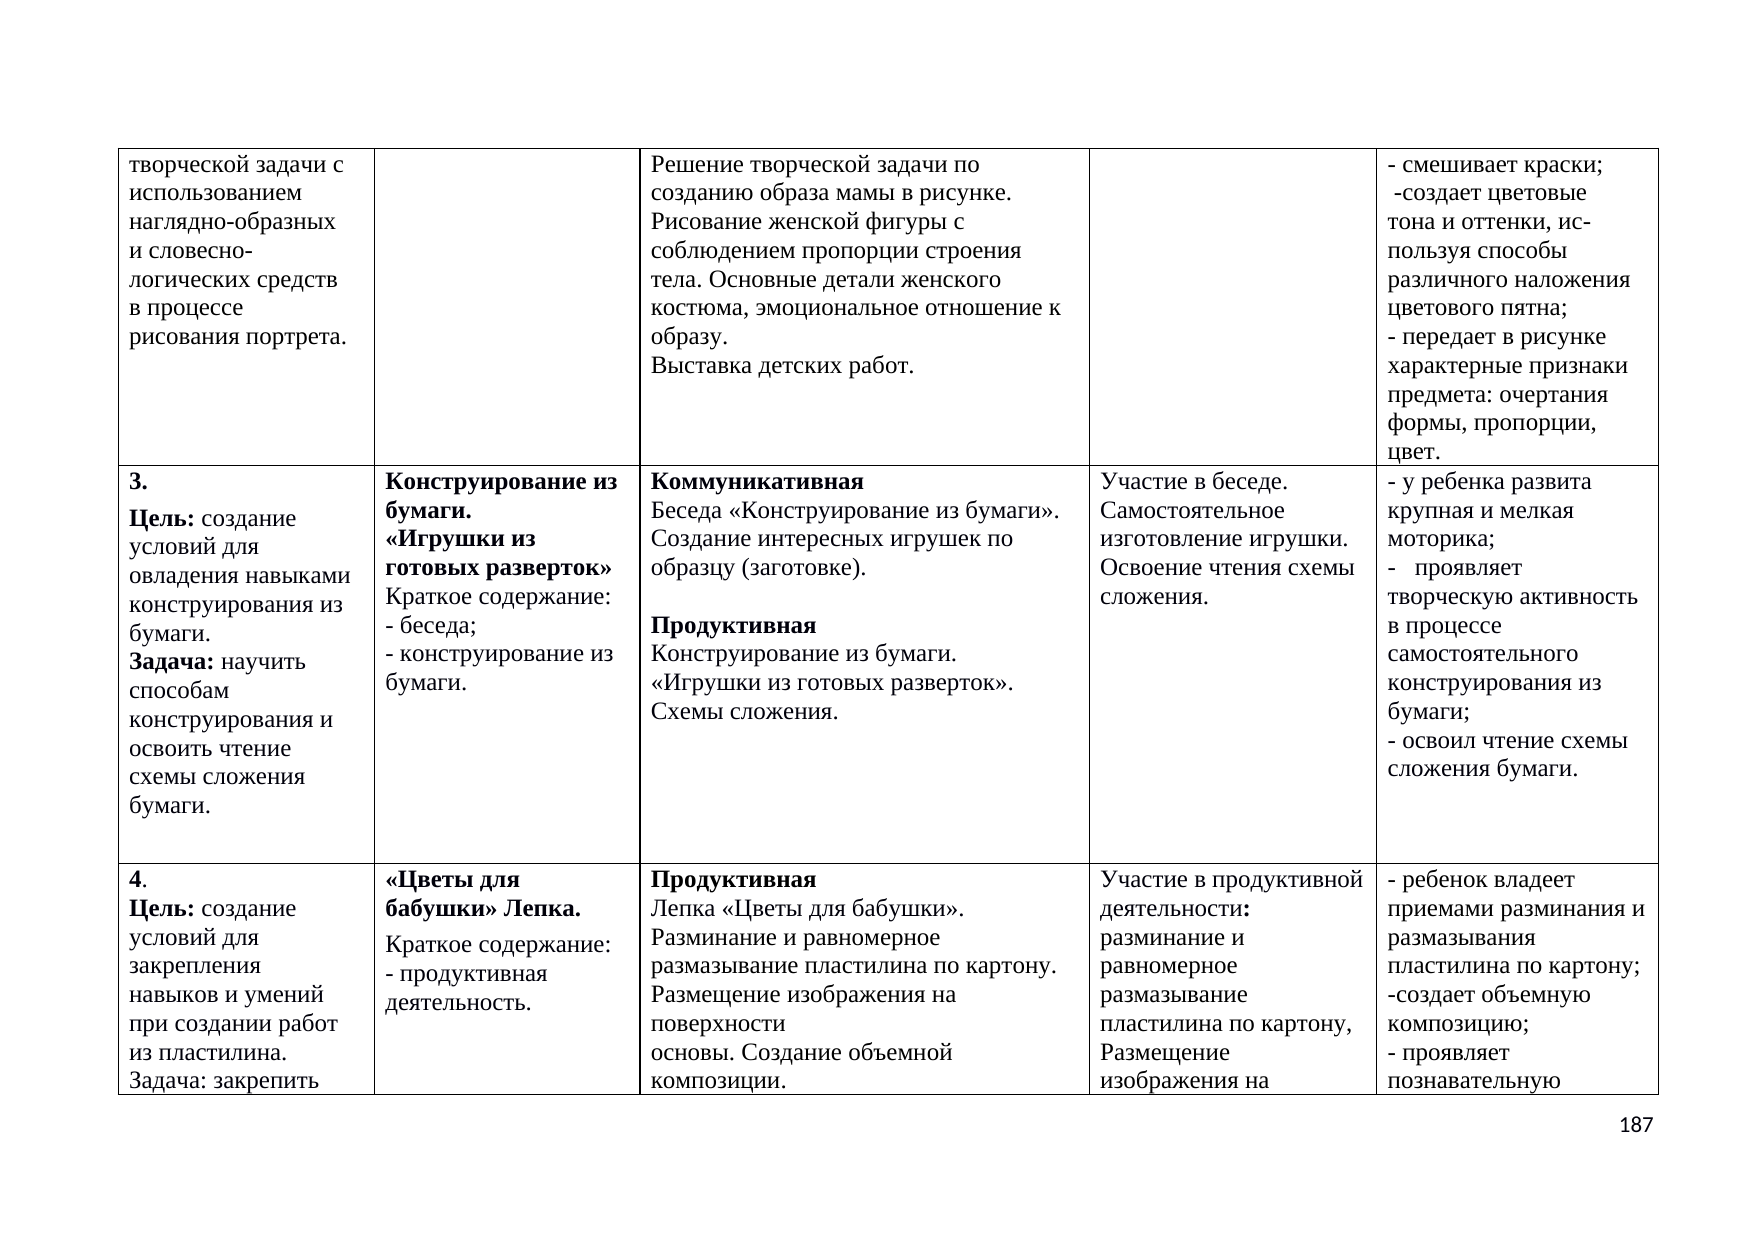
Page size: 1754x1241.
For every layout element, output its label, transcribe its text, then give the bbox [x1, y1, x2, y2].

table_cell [119, 149, 374, 465]
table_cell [1377, 149, 1658, 465]
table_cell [375, 149, 639, 465]
table_cell - у ребенка развита крупная и мелкая моторика; - проявляет творческую активность в процессе самостоятельного конструирования из бумаги; - освоил чтение схемы сложения бумаги. [1377, 466, 1658, 863]
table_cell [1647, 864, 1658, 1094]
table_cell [119, 864, 374, 1094]
table_cell 3. Цель: создание условий для овладения навыками конструирования из бумаги. Задача: научить способам конструирования и освоить чтение схемы сложения бумаги. [119, 466, 374, 863]
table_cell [641, 149, 1089, 465]
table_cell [1090, 149, 1376, 465]
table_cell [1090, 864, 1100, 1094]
table_cell Конструирование из бумаги. «Игрушки из готовых разверток» Краткое содержание: - беседа; - конструирование из бумаги. [375, 466, 639, 863]
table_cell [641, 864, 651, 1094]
table_cell Участие в беседе. Самостоятельное изготовление игрушки. Освоение чтения схемы сложения. [1090, 466, 1376, 863]
table_cell Коммуникативная Беседа «Конструирование из бумаги». Создание интересных игрушек по образцу (заготовке). Продуктивная Конструирование из бумаги. «Игрушки из готовых разверток». Схемы сложения. [641, 466, 1089, 863]
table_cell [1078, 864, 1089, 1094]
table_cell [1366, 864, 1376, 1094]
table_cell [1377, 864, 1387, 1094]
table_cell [375, 864, 639, 1094]
